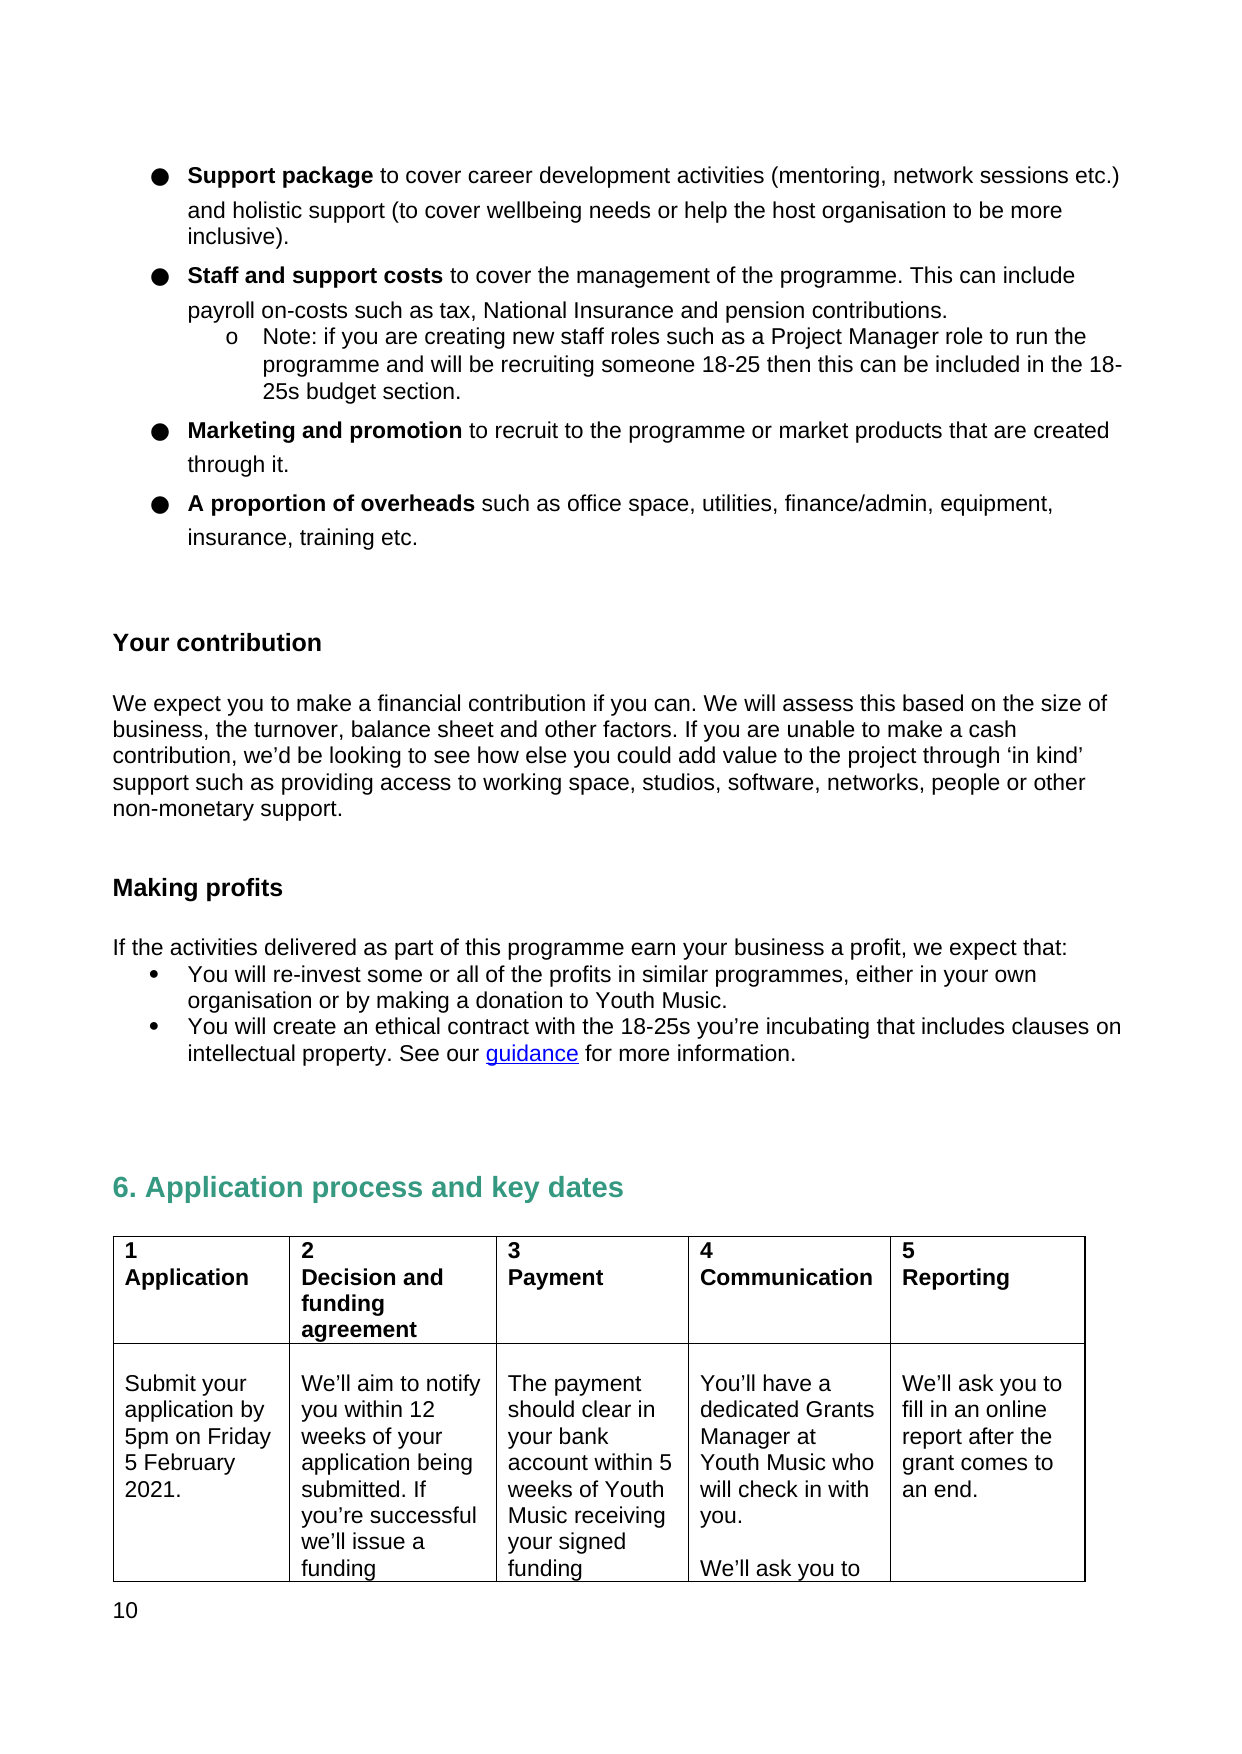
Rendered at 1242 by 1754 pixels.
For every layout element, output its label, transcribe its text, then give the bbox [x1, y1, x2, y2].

table_header 2 Decision and funding agreement [290, 1237, 496, 1343]
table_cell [114, 1344, 289, 1581]
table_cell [689, 1344, 890, 1581]
list You will re-invest some or all of the profits in similar programmes, either in your own organisation or by making a donation to Youth Music. [150, 961, 1129, 1013]
table_header 4 Communication [689, 1237, 890, 1343]
text If the activities delivered as part of this programme earn your business a profit, we expect that: [112, 934, 1129, 961]
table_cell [497, 1344, 688, 1581]
list Support package to cover career development activities (mentoring, network sessions etc.) and holistic support (to cover wellbeing needs or help the host organisation to be more inclusive). [150, 150, 1129, 250]
subtitle Making profits [112, 873, 1129, 902]
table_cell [891, 1344, 1084, 1581]
table_header 5 Reporting [891, 1237, 1084, 1343]
list You will create an ethical contract with the 18-25s you’re incubating that includes clauses on intellectual property. See our guidance for more information. [150, 1013, 1129, 1066]
list Marketing and promotion to recruit to the programme or market products that are created through it. [150, 404, 1129, 477]
text We expect you to make a financial contribution if you can. We will assess this based on the size of business, the turnover, balance sheet and other factors. If you are unable to make a cash contribution, we’d be looking to see how else you could add value to the project through ‘in kind’ support such as providing access to working space, studios, software, networks, people or other non-monetary support. [112, 690, 1129, 822]
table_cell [290, 1344, 496, 1581]
table_header 1 Application [114, 1237, 289, 1343]
subtitle 6. Application process and key dates [112, 1170, 1129, 1204]
list Note: if you are creating new staff roles such as a Project Manager role to run the programme and will be recruiting someone 18-25 then this can be included in the 18-25s budget section. [225, 323, 1129, 404]
table_header 3 Payment [497, 1237, 688, 1343]
list Staff and support costs to cover the management of the programme. This can include payroll on-costs such as tax, National Insurance and pension contributions. [150, 250, 1129, 323]
list A proportion of overheads such as office space, utilities, finance/admin, equipment, insurance, training etc. [150, 477, 1129, 551]
subtitle Your contribution [112, 628, 1129, 657]
